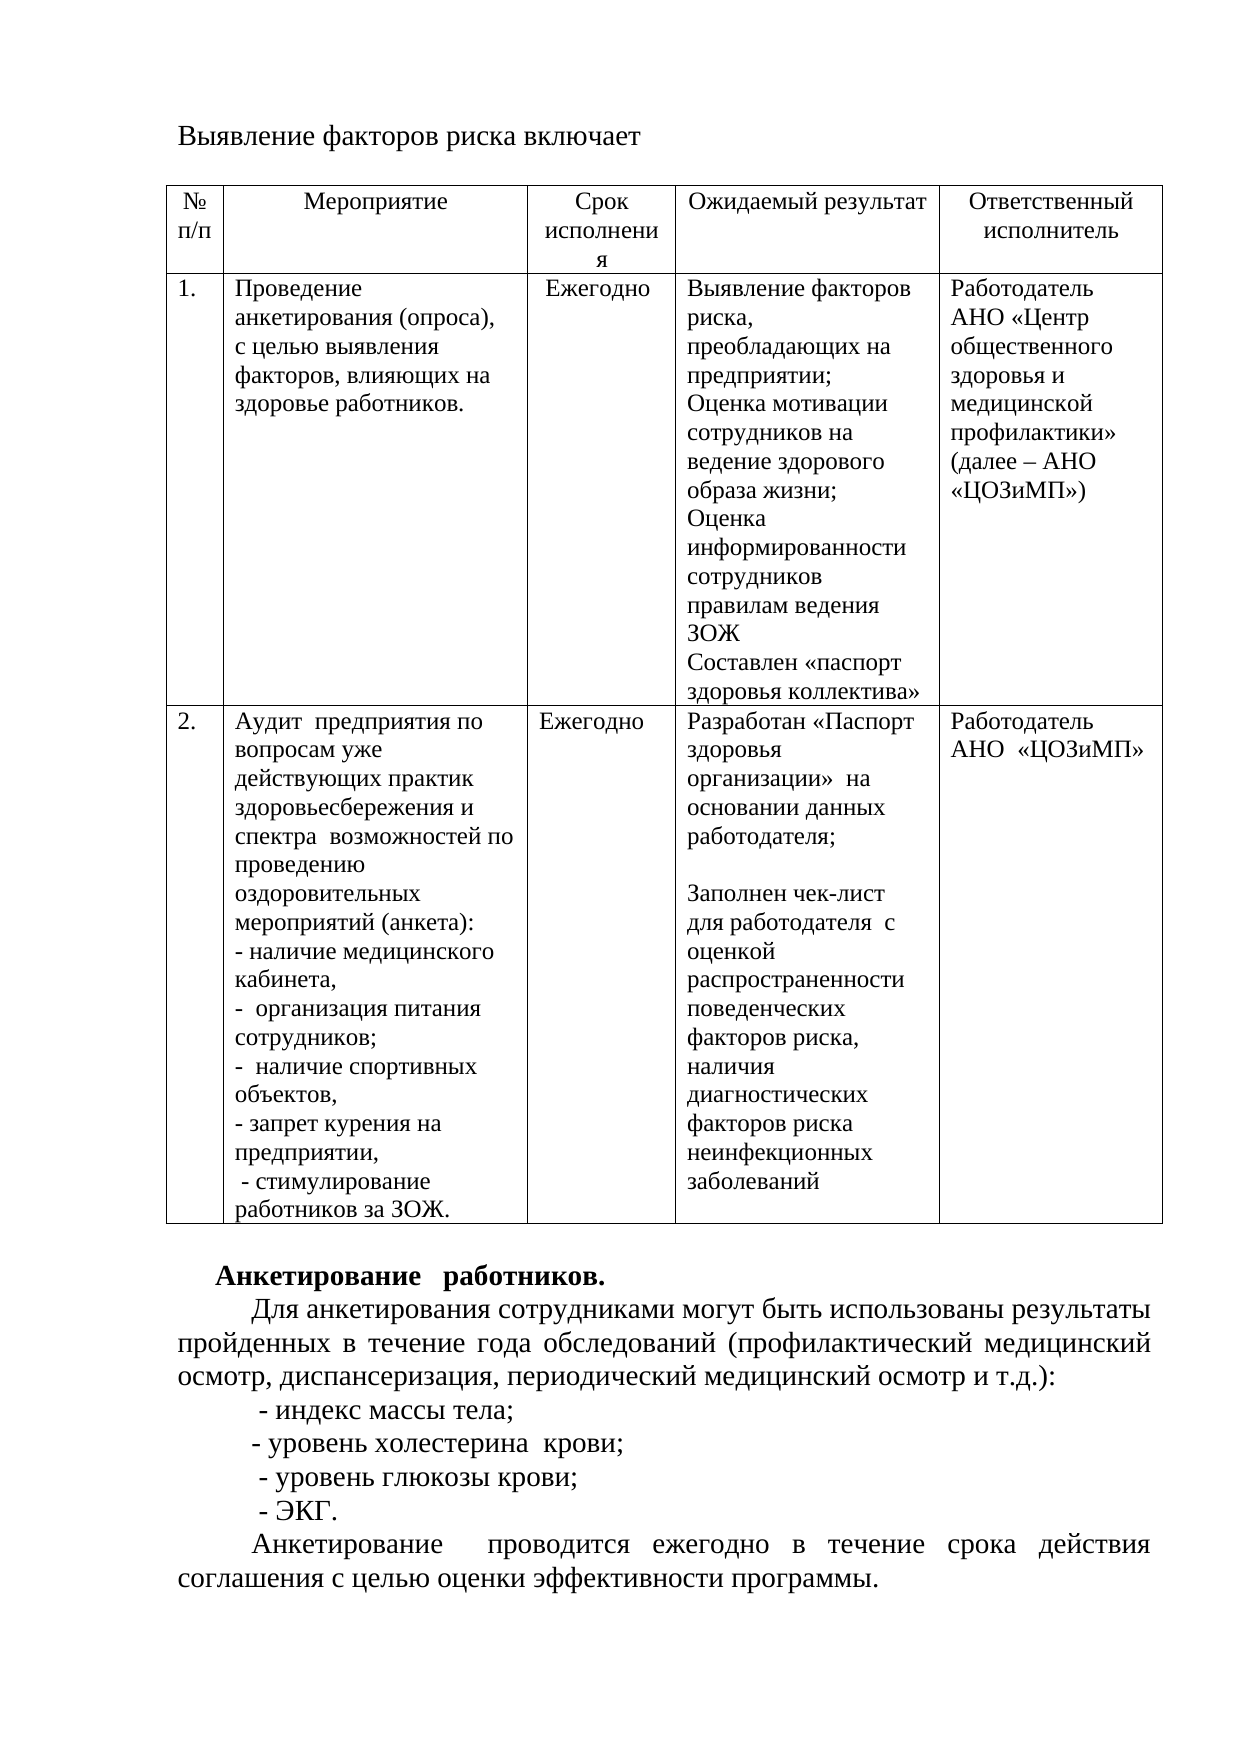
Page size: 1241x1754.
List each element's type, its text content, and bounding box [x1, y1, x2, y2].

table_cell Ежегодно [528, 706, 675, 1223]
text Анкетирование проводится ежегодно в течение срока действия соглашения с целью оценки эффективности программы. [177, 1526, 1152, 1593]
table_cell Работодатель АНО «ЦОЗиМП» [940, 706, 1162, 1223]
table_header Мероприятие [224, 186, 527, 272]
table_cell Работодатель АНО «Центр общественного здоровья и медицинской профилактики» (далее – АНО «ЦОЗиМП») [940, 274, 1162, 705]
text Для анкетирования сотрудниками могут быть использованы результаты пройденных в течение года обследований (профилактический медицинский осмотр, диспансеризация, периодический медицинский осмотр и т.д.): [177, 1291, 1152, 1392]
table_cell 2. [167, 706, 223, 1223]
table_header Ответственный исполнитель [940, 186, 1162, 272]
text - уровень глюкозы крови; [177, 1459, 1152, 1493]
table_cell Разработан «Паспорт здоровья организации» на основании данных работодателя; Заполнен чек-лист для работодателя с оценкой распространенности поведенческих факторов риска, наличия диагностических факторов риска неинфекционных заболеваний [676, 706, 939, 1223]
table_cell Выявление факторов риска, преобладающих на предприятии; Оценка мотивации сотрудников на ведение здорового образа жизни; Оценка информированности сотрудников правилам ведения ЗОЖ Составлен «паспорт здоровья коллектива» [676, 274, 939, 705]
table_header Ожидаемый результат [676, 186, 939, 272]
text - ЭКГ. [177, 1493, 1152, 1526]
table_cell Аудит предприятия по вопросам уже действующих практик здоровьесбережения и спектра возможностей по проведению оздоровительных мероприятий (анкета): - наличие медицинского кабинета, - организация питания сотрудников; - наличие спортивных объектов, - запрет курения на предприятии, - стимулирование работников за ЗОЖ. [224, 706, 527, 1223]
table_cell Ежегодно [528, 274, 675, 705]
table_cell Проведение анкетирования (опроса), с целью выявления факторов, влияющих на здоровье работников. [224, 274, 527, 705]
table_cell 1. [167, 274, 223, 705]
table_header № п/п [167, 186, 223, 272]
text Анкетирование работников. [215, 1258, 1152, 1291]
table_header Срок исполнения [528, 186, 675, 272]
text Выявление факторов риска включает [177, 118, 1152, 152]
text - индекс массы тела; [177, 1392, 1152, 1426]
text - уровень холестерина крови; [177, 1426, 1152, 1459]
